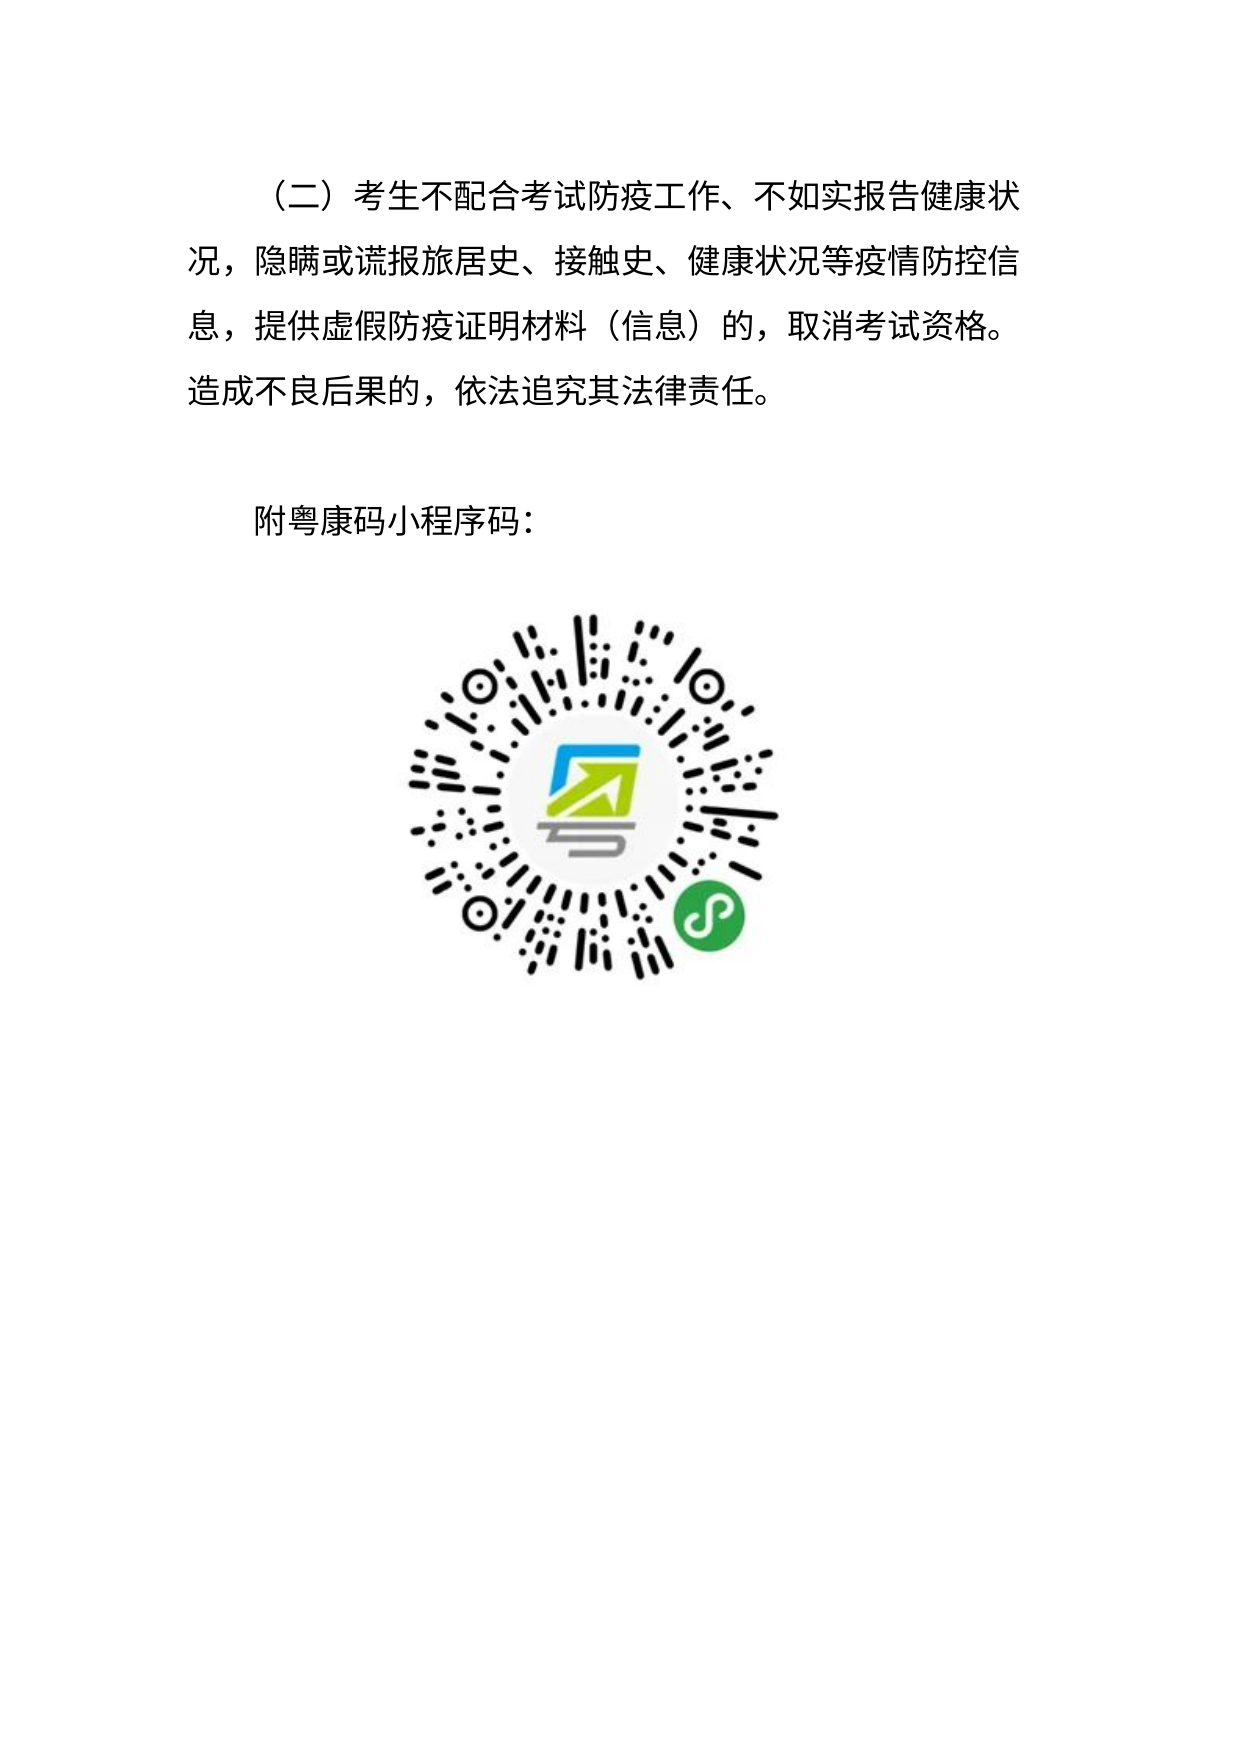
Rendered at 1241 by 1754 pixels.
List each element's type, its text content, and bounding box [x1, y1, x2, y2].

text 附粤康码小程序码： [187, 487, 1053, 552]
text （二）考生不配合考试防疫工作、不如实报告健康状况，隐瞒或谎报旅居史、接触史、健康状况等疫情防控信息，提供虚假防疫证明材料（信息）的，取消考试资格。造成不良后果的，依法追究其法律责任。 [187, 162, 1053, 422]
picture [253, 552, 909, 1054]
